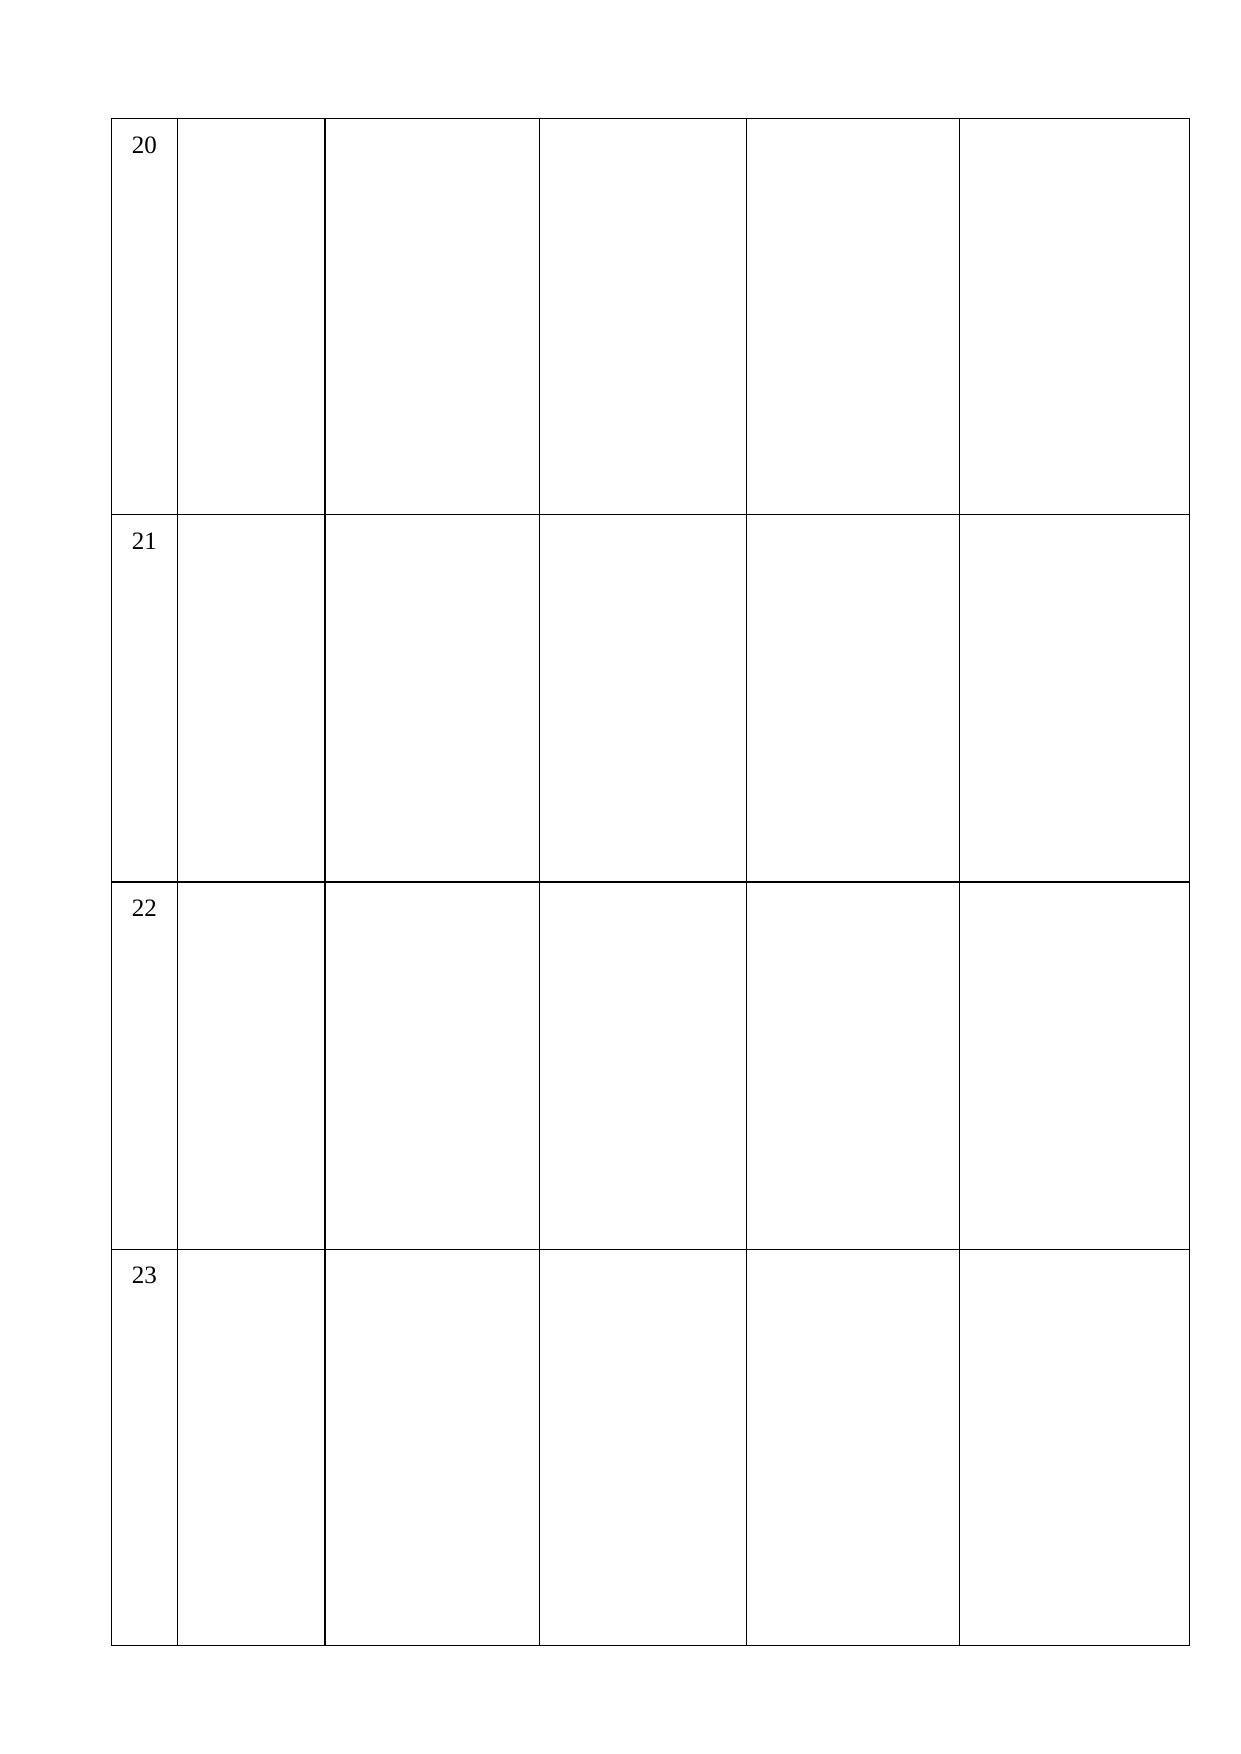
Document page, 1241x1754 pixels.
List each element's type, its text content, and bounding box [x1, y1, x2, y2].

table_cell [540, 883, 746, 1249]
table_cell [960, 1250, 1189, 1645]
table_cell [540, 119, 746, 514]
table_cell [326, 515, 539, 881]
table_cell [178, 883, 324, 1249]
table_cell [747, 515, 959, 881]
table_cell [747, 883, 959, 1249]
table_cell 20 [112, 119, 177, 514]
table_cell [326, 1250, 539, 1645]
table_cell [178, 1250, 324, 1645]
table_cell [540, 1250, 746, 1645]
table_cell 21 [112, 515, 177, 881]
table_cell [178, 119, 324, 514]
table_cell 23 [112, 1250, 177, 1645]
table_cell [747, 119, 959, 514]
table_cell [178, 515, 324, 881]
table_cell [960, 883, 1189, 1249]
table_cell [326, 119, 539, 514]
table_cell 22 [112, 883, 177, 1249]
table_cell [747, 1250, 959, 1645]
table_cell [326, 883, 539, 1249]
table_cell [960, 119, 1189, 514]
table_cell [540, 515, 746, 881]
table_cell [960, 515, 1189, 881]
